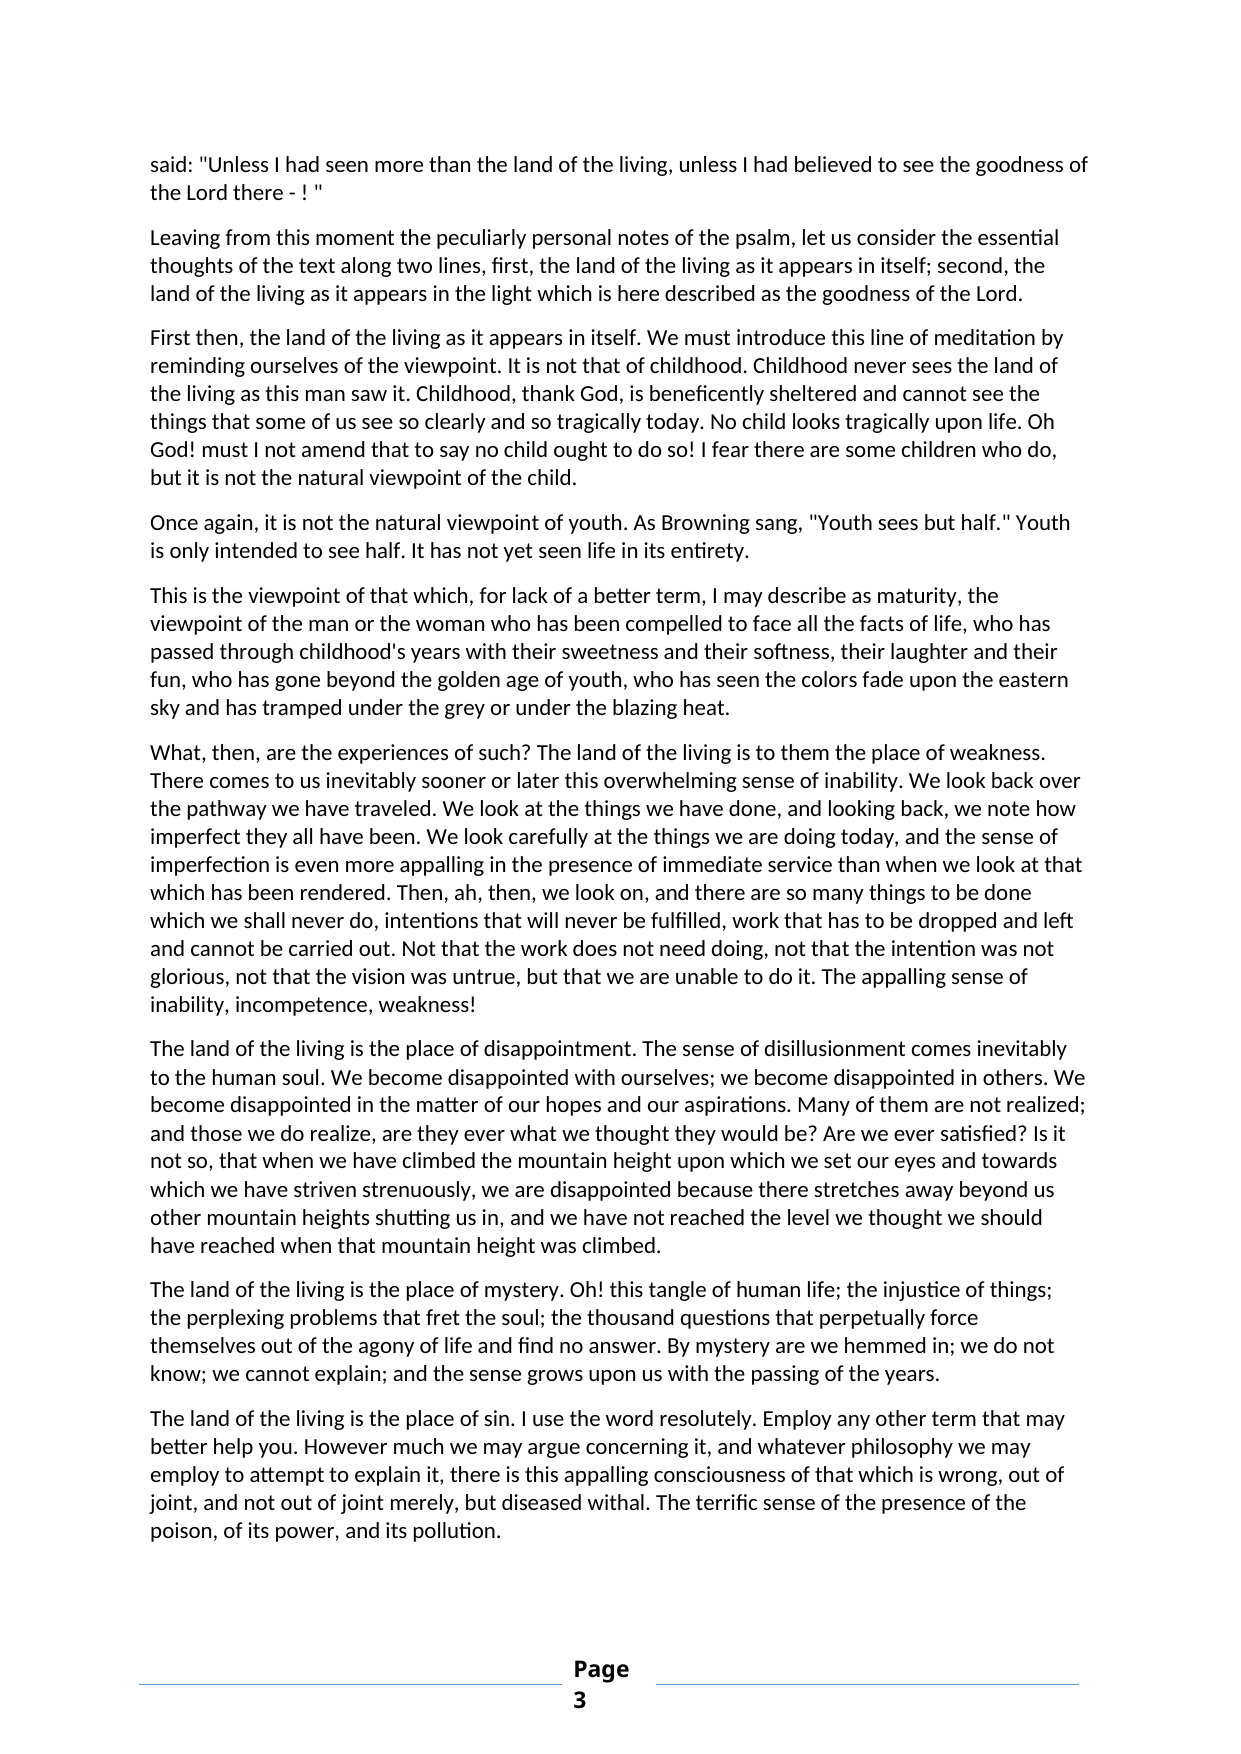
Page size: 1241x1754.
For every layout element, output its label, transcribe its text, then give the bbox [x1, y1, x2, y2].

text The land of the living is the place of sin. I use the word resolutely. Employ any other term that may better help you. However much we may argue concerning it, and whatever philosophy we may employ to attempt to explain it, there is this appalling consciousness of that which is wrong, out of joint, and not out of joint merely, but diseased withal. The terrific sense of the presence of the poison, of its power, and its pollution. [150, 1404, 1090, 1544]
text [150, 150, 1090, 206]
text Leaving from this moment the peculiarly personal notes of the psalm, let us consider the essential thoughts of the text along two lines, first, the land of the living as it appears in itself; second, the land of the living as it appears in the light which is here described as the goodness of the Lord. [150, 223, 1090, 307]
text This is the viewpoint of that which, for lack of a better term, I may describe as maturity, the viewpoint of the man or the woman who has been compelled to face all the facts of life, who has passed through childhood's years with their sweetness and their softness, their laughter and their fun, who has gone beyond the golden age of youth, who has seen the colors fade upon the eastern sky and has tramped under the grey or under the blazing heat. [150, 581, 1090, 721]
text First then, the land of the living as it appears in itself. We must introduce this line of meditation by reminding ourselves of the viewpoint. It is not that of childhood. Childhood never sees the land of the living as this man saw it. Childhood, thank God, is beneficently sheltered and cannot see the things that some of us see so clearly and so tragically today. No child looks tragically upon life. Oh God! must I not amend that to say no child ought to do so! I fear there are some children who do, but it is not the natural viewpoint of the child. [150, 323, 1090, 492]
text Once again, it is not the natural viewpoint of youth. As Browning sang, "Youth sees but half." Youth is only intended to see half. It has not yet seen life in its entirety. [150, 508, 1090, 564]
text The land of the living is the place of mystery. Oh! this tangle of human life; the injustice of things; the perplexing problems that fret the soul; the thousand questions that perpetually force themselves out of the agony of life and find no answer. By mystery are we hemmed in; we do not know; we cannot explain; and the sense grows upon us with the passing of the years. [150, 1275, 1090, 1387]
text The land of the living is the place of disappointment. The sense of disillusionment comes inevitably to the human soul. We become disappointed with ourselves; we become disappointed in others. We become disappointed in the matter of our hopes and our aspirations. Many of them are not realized; and those we do realize, are they ever what we thought they would be? Are we ever satisfied? Is it not so, that when we have climbed the mountain height upon which we set our eyes and towards which we have striven strenuously, we are disappointed because there stretches away beyond us other mountain heights shutting us in, and we have not reached the level we thought we should have reached when that mountain height was climbed. [150, 1034, 1090, 1259]
text What, then, are the experiences of such? The land of the living is to them the place of weakness. There comes to us inevitably sooner or later this overwhelming sense of inability. We look back over the pathway we have traveled. We look at the things we have done, and looking back, we note how imperfect they all have been. We look carefully at the things we are doing today, and the sense of imperfection is even more appalling in the presence of immediate service than when we look at that which has been rendered. Then, ah, then, we look on, and there are so many things to be done which we shall never do, intentions that will never be fulfilled, work that has to be dropped and left and cannot be carried out. Not that the work does not need doing, not that the intention was not glorious, not that the vision was untrue, but that we are unable to do it. The appalling sense of inability, incompetence, weakness! [150, 738, 1090, 1018]
